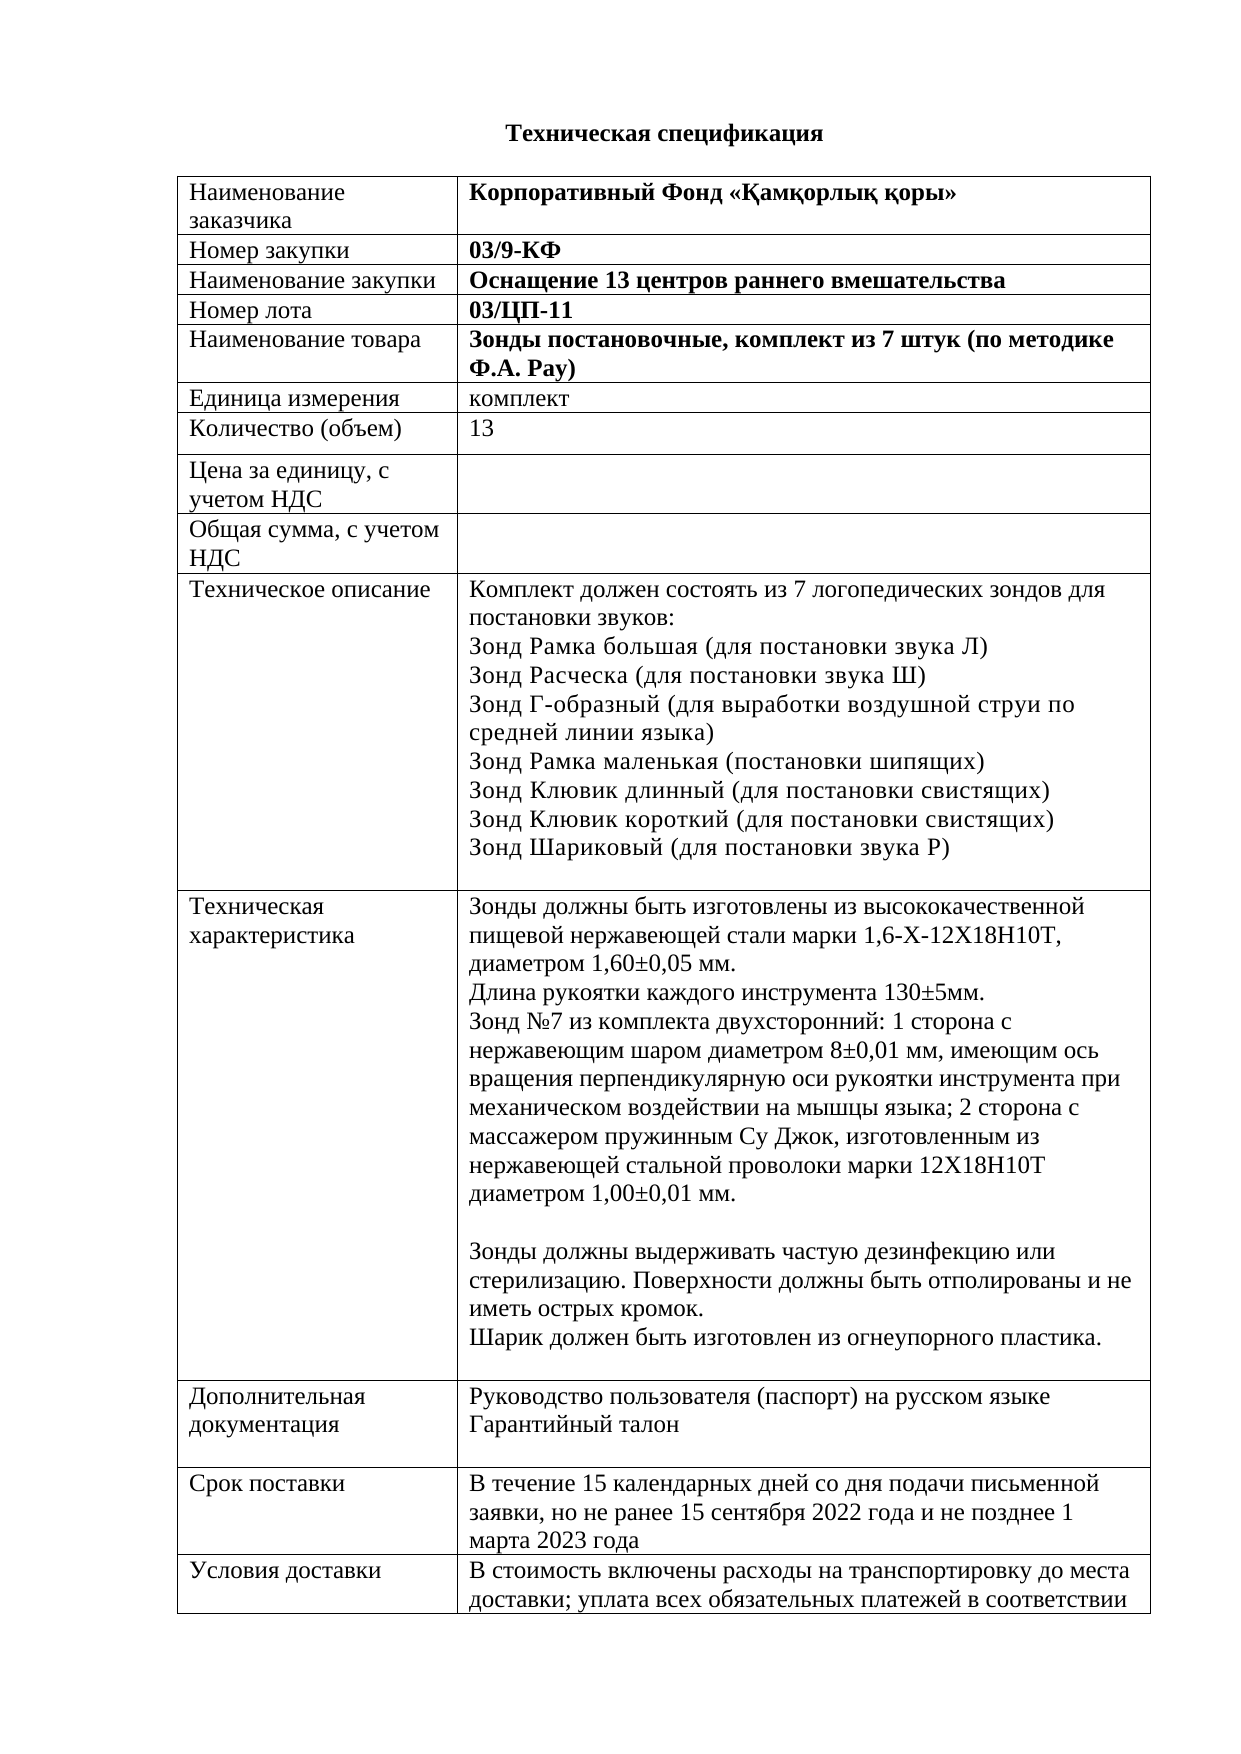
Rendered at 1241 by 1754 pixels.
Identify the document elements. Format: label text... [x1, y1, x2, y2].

table_cell Зонды должны быть изготовлены из высококачественной пищевой нержавеющей стали марки 1,6-Х-12Х18Н10Т, диаметром 1,60±0,05 мм. Длина рукоятки каждого инструмента 130±5мм. Зонд №7 из комплекта двухсторонний: 1 сторона с нержавеющим шаром диаметром 8±0,01 мм, имеющим ось вращения перпендикулярную оси рукоятки инструмента при механическом воздействии на мышцы языка; 2 сторона с массажером пружинным Су Джок, изготовленным из нержавеющей стальной проволоки марки 12Х18Н10Т диаметром 1,00±0,01 мм. Зонды должны выдерживать частую дезинфекцию или стерилизацию. Поверхности должны быть отполированы и не иметь острых кромок. Шарик должен быть изготовлен из огнеупорного пластика. [458, 891, 1150, 1380]
table_cell Номер закупки [178, 235, 457, 264]
table_cell Номер лота [178, 295, 457, 323]
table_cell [458, 1555, 1150, 1613]
table_cell Техническая характеристика [178, 891, 457, 1380]
table_cell Оснащение 13 центров раннего вмешательства [458, 265, 1150, 294]
table_cell 03/9-КФ [458, 235, 1150, 264]
table_cell [458, 455, 1150, 513]
table_cell [458, 514, 1150, 573]
table_cell Общая сумма, с учетом НДС [178, 514, 457, 573]
table_cell Цена за единицу, с учетом НДС [178, 455, 457, 513]
table_cell Единица измерения [178, 383, 457, 412]
table_cell 03/ЦП-11 [458, 295, 1150, 323]
table_header Корпоративный Фонд «Қамқорлық қоры» [458, 177, 1150, 234]
table_cell Наименование товара [178, 325, 457, 382]
table_cell Комплект должен состоять из 7 логопедических зондов для постановки звуков: Зонд Рамка большая (для постановки звука Л) Зонд Расческа (для постановки звука Ш) Зонд Г-образный (для выработки воздушной струи по средней линии языка) Зонд Рамка маленькая (постановки шипящих) Зонд Клювик длинный (для постановки свистящих) Зонд Клювик короткий (для постановки свистящих) Зонд Шариковый (для постановки звука Р) [458, 574, 1150, 890]
table_cell Техническое описание [178, 574, 457, 890]
table_header Наименование заказчика [178, 177, 457, 234]
table_cell Дополнительная документация [178, 1381, 457, 1467]
table_cell Количество (объем) [178, 413, 457, 454]
table_cell В течение 15 календарных дней со дня подачи письменной заявки, но не ранее 15 сентября 2022 года и не позднее 1 марта 2023 года [458, 1468, 1150, 1554]
table_cell 13 [458, 413, 1150, 454]
table_cell Руководство пользователя (паспорт) на русском языке Гарантийный талон [458, 1381, 1150, 1467]
table_cell Срок поставки [178, 1468, 457, 1554]
table_cell комплект [458, 383, 1150, 412]
table_cell Наименование закупки [178, 265, 457, 294]
text Техническая спецификация [177, 118, 1152, 147]
table_cell Условия доставки [178, 1555, 457, 1613]
table_cell Зонды постановочные, комплект из 7 штук (по методике Ф.А. Рау) [458, 325, 1150, 382]
